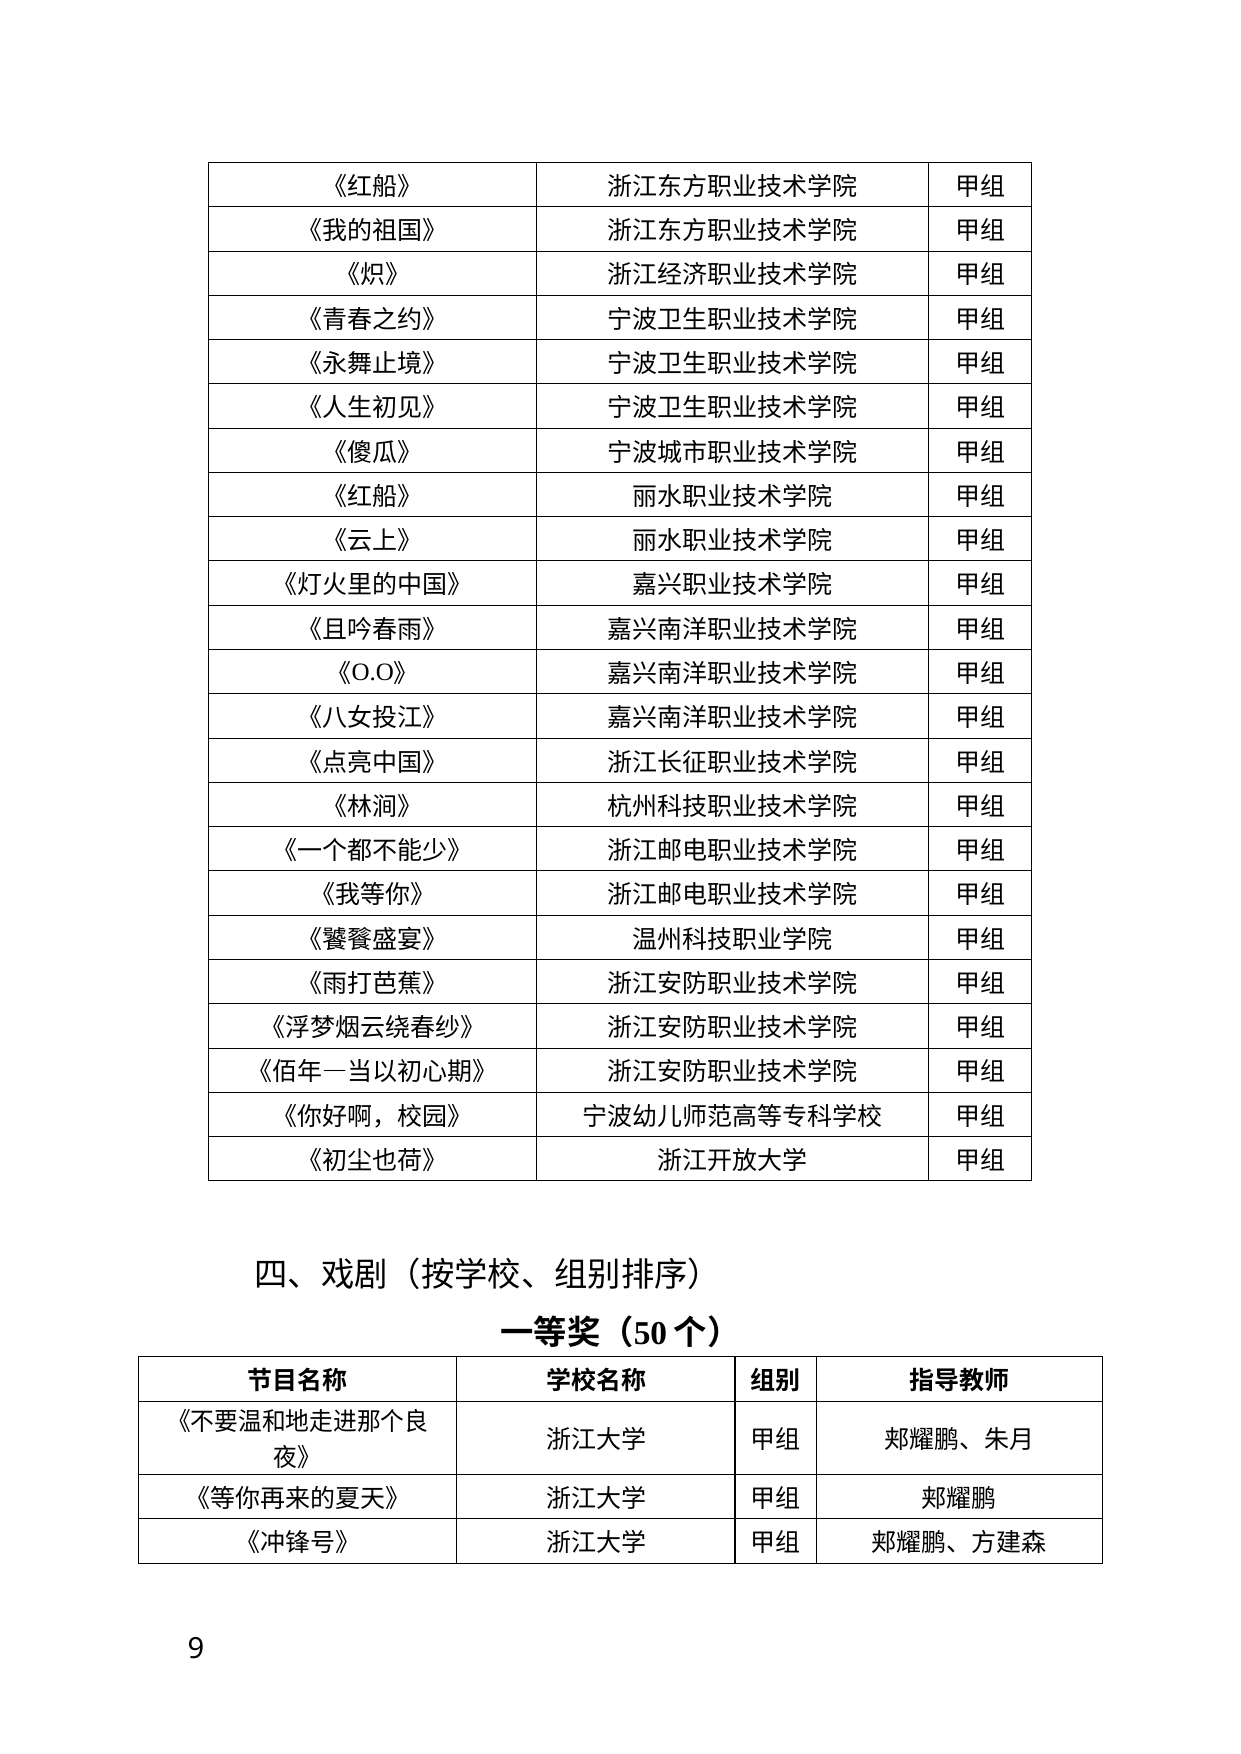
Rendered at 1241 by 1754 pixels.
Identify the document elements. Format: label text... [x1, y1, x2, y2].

table_cell 甲组 [929, 960, 1031, 1003]
table_cell 浙江安防职业技术学院 [537, 1049, 928, 1092]
table_cell 《且吟春雨》 [209, 606, 536, 649]
table_cell 杭州科技职业技术学院 [537, 783, 928, 826]
table_cell 甲组 [929, 296, 1031, 339]
table_cell 甲组 [929, 871, 1031, 914]
table_cell 甲组 [929, 517, 1031, 560]
table_cell 郏耀鹏、朱月 [817, 1402, 1102, 1474]
table_cell 《灯火里的中国》 [209, 561, 536, 605]
table_cell 丽水职业技术学院 [537, 517, 928, 560]
text 四、戏剧（按学校、组别排序） [187, 1239, 1053, 1298]
table_cell 《O.O》 [209, 650, 536, 693]
table_cell 《傻瓜》 [209, 429, 536, 472]
table_header 指导教师 [817, 1357, 1102, 1401]
table_cell 浙江东方职业技术学院 [537, 163, 928, 206]
table_cell 浙江长征职业技术学院 [537, 739, 928, 782]
table_cell 甲组 [929, 694, 1031, 737]
table_cell 《永舞止境》 [209, 340, 536, 383]
table_cell 《浮梦烟云绕春纱》 [209, 1004, 536, 1047]
table_cell 《初尘也荷》 [209, 1137, 536, 1180]
table_cell 《你好啊，校园》 [209, 1093, 536, 1136]
table_cell 丽水职业技术学院 [537, 473, 928, 516]
table_cell 宁波卫生职业技术学院 [537, 296, 928, 339]
table_cell 《等你再来的夏天》 [139, 1475, 456, 1518]
table_cell 甲组 [929, 1049, 1031, 1092]
table_cell 甲组 [929, 606, 1031, 649]
table_cell 甲组 [929, 1137, 1031, 1180]
table_cell 浙江大学 [457, 1519, 734, 1563]
table_cell 嘉兴南洋职业技术学院 [537, 694, 928, 737]
table_cell 甲组 [929, 650, 1031, 693]
table_cell 嘉兴南洋职业技术学院 [537, 650, 928, 693]
table_cell 《一个都不能少》 [209, 827, 536, 870]
table_cell 《云上》 [209, 517, 536, 560]
table_cell 《不要温和地走进那个良夜》 [139, 1402, 456, 1474]
table_cell 嘉兴南洋职业技术学院 [537, 606, 928, 649]
table_cell 甲组 [929, 207, 1031, 251]
table_cell 《佰年—当以初心期》 [209, 1049, 536, 1092]
table_cell 《我的祖国》 [209, 207, 536, 251]
table_cell 《青春之约》 [209, 296, 536, 339]
table_cell 浙江安防职业技术学院 [537, 1004, 928, 1047]
text 一等奖（50个） [187, 1298, 1053, 1356]
table_header 组别 [736, 1357, 816, 1401]
table_cell 甲组 [929, 429, 1031, 472]
table_cell 《林涧》 [209, 783, 536, 826]
table_cell 甲组 [929, 252, 1031, 295]
table_cell 浙江安防职业技术学院 [537, 960, 928, 1003]
table_cell 浙江大学 [457, 1475, 734, 1518]
table_cell 嘉兴职业技术学院 [537, 561, 928, 605]
table_cell 甲组 [929, 473, 1031, 516]
table_cell 《点亮中国》 [209, 739, 536, 782]
table_cell 甲组 [736, 1519, 816, 1563]
table_cell 《炽》 [209, 252, 536, 295]
table_cell 甲组 [929, 163, 1031, 206]
table_header 节目名称 [139, 1357, 456, 1401]
table_header 学校名称 [457, 1357, 734, 1401]
table_cell 《雨打芭蕉》 [209, 960, 536, 1003]
table_cell 郏耀鹏、方建森 [817, 1519, 1102, 1563]
table_cell 甲组 [929, 739, 1031, 782]
table_cell 甲组 [736, 1402, 816, 1474]
table_cell 甲组 [929, 783, 1031, 826]
table_cell 甲组 [929, 384, 1031, 428]
table_cell 浙江经济职业技术学院 [537, 252, 928, 295]
table_cell 温州科技职业学院 [537, 916, 928, 959]
table_cell 《饕餮盛宴》 [209, 916, 536, 959]
table_cell 浙江大学 [457, 1402, 734, 1474]
table_cell 《红船》 [209, 473, 536, 516]
table_cell 宁波城市职业技术学院 [537, 429, 928, 472]
table_cell 宁波卫生职业技术学院 [537, 384, 928, 428]
table_cell 浙江开放大学 [537, 1137, 928, 1180]
table_cell 甲组 [929, 1093, 1031, 1136]
table_cell 《八女投江》 [209, 694, 536, 737]
table_cell 浙江东方职业技术学院 [537, 207, 928, 251]
table_cell 甲组 [929, 1004, 1031, 1047]
table_cell 甲组 [929, 561, 1031, 605]
table_cell 《冲锋号》 [139, 1519, 456, 1563]
table_cell 甲组 [929, 340, 1031, 383]
table_cell 郏耀鹏 [817, 1475, 1102, 1518]
table_cell 《我等你》 [209, 871, 536, 914]
table_cell 宁波幼儿师范高等专科学校 [537, 1093, 928, 1136]
table_cell 甲组 [929, 827, 1031, 870]
table_cell 浙江邮电职业技术学院 [537, 871, 928, 914]
table_cell 浙江邮电职业技术学院 [537, 827, 928, 870]
table_cell 甲组 [929, 916, 1031, 959]
table_cell 《人生初见》 [209, 384, 536, 428]
table_cell 甲组 [736, 1475, 816, 1518]
table_cell 《红船》 [209, 163, 536, 206]
table_cell 宁波卫生职业技术学院 [537, 340, 928, 383]
